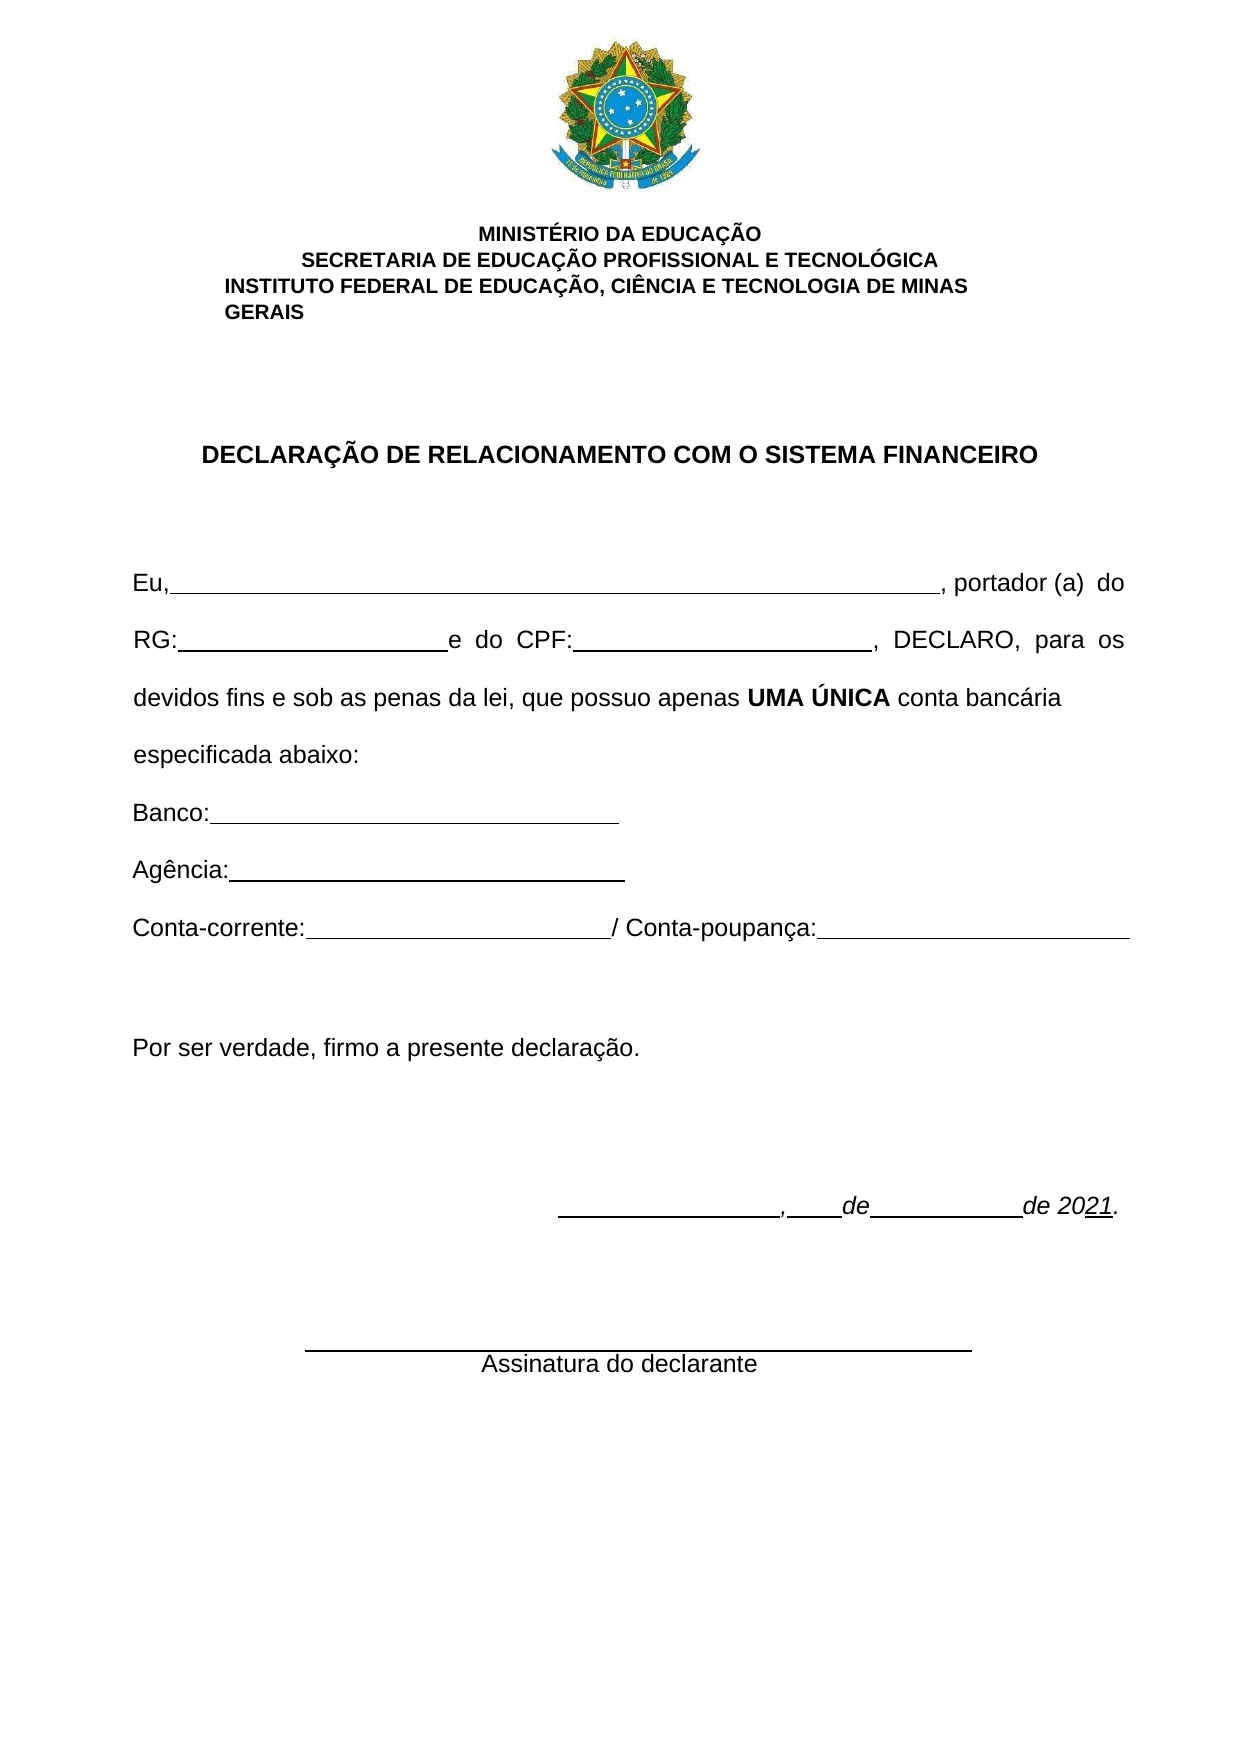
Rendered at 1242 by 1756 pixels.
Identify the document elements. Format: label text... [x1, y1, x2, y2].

text Agência: [132, 856, 1150, 884]
picture [546, 37, 702, 193]
text Eu, , portador (a) do [132, 568, 1150, 597]
text Assinatura do declarante [430, 1346, 809, 1378]
text Por ser verdade, firmo a presente declaração. [132, 1033, 1150, 1062]
text , de de 2021. [557, 1191, 1150, 1220]
subtitle DECLARAÇÃO DE RELACIONAMENTO COM O SISTEMA FINANCEIRO [201, 440, 1150, 469]
text Conta-corrente: / Conta-poupança: [132, 913, 1150, 942]
text Banco: [132, 798, 1150, 827]
text RG: e do CPF: , DECLARO, para os [133, 626, 1150, 654]
text devidos fins e sob as penas da lei, que possuo apenas UMA ÚNICA conta bancária especificada abaixo: [133, 683, 1150, 769]
